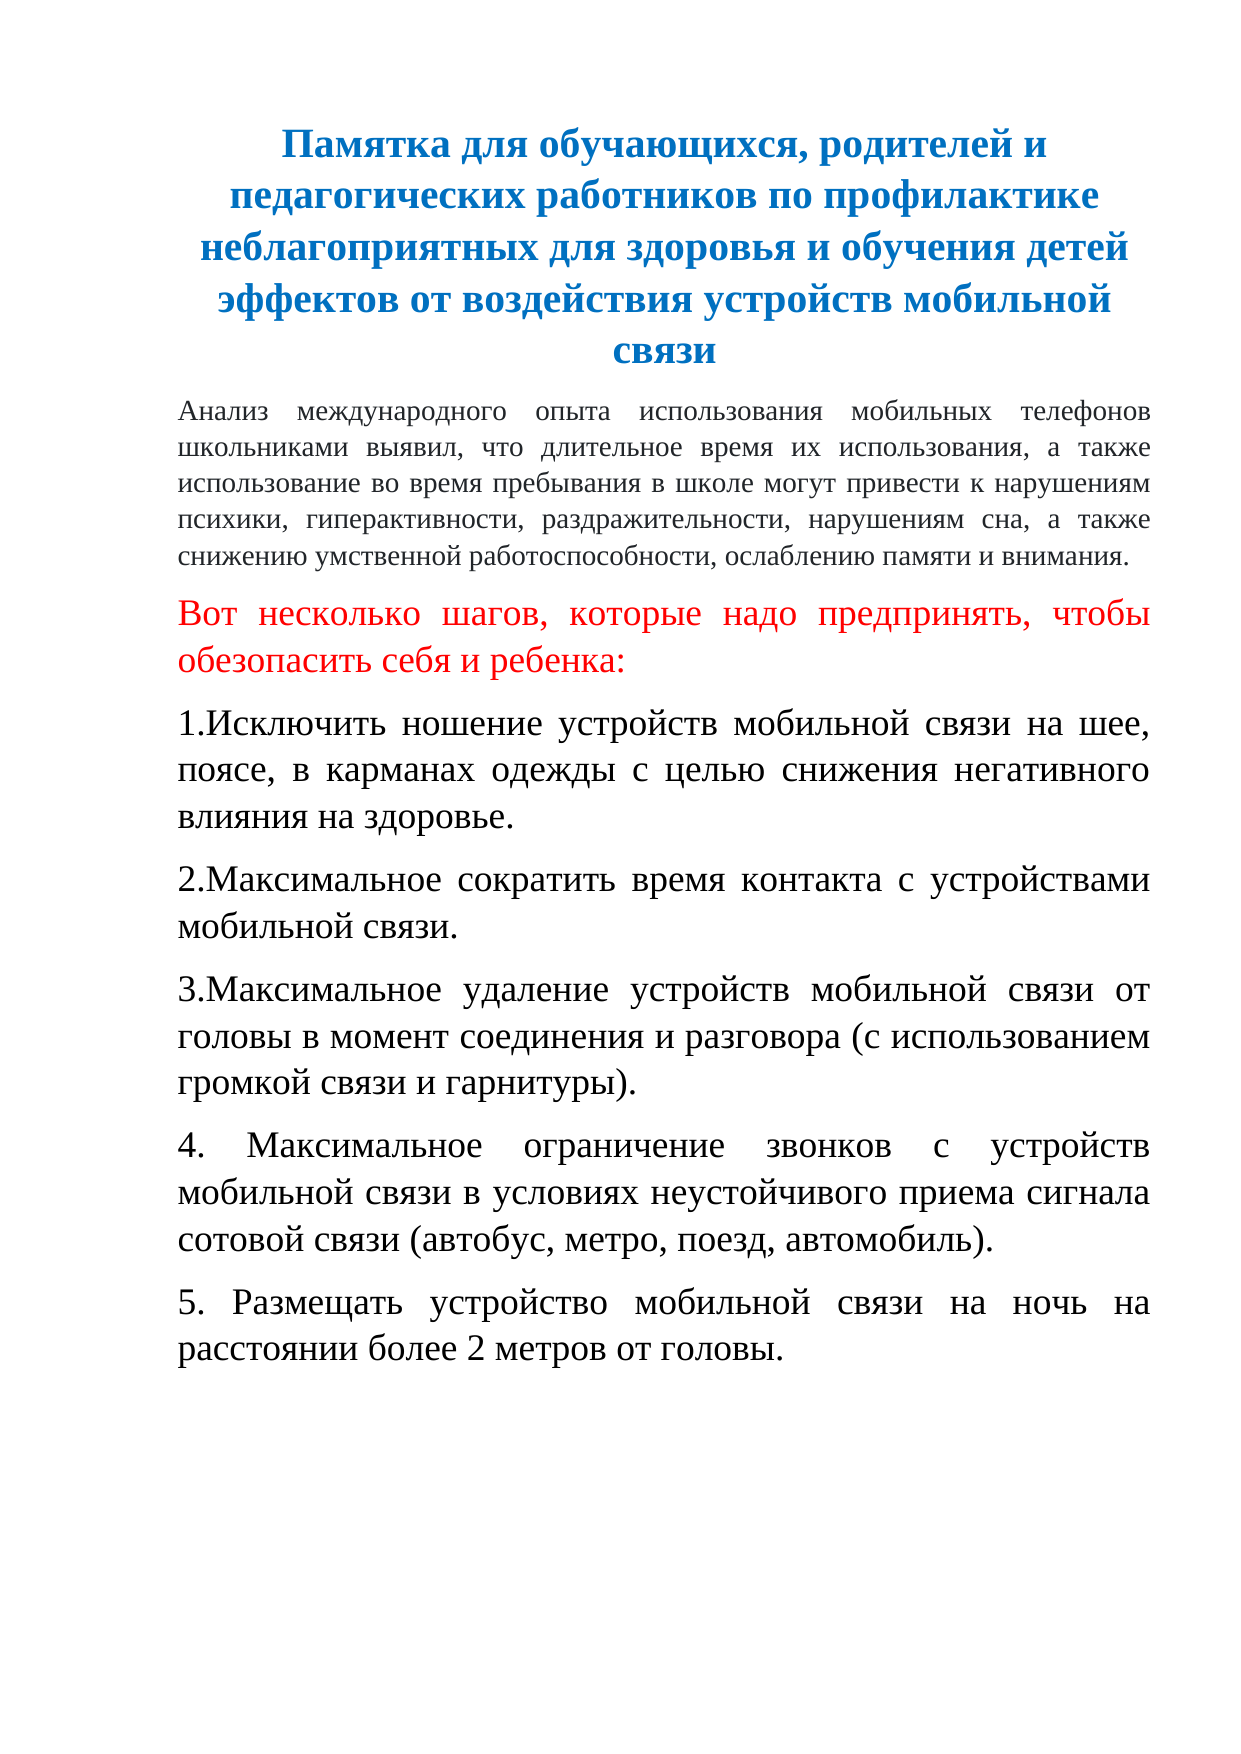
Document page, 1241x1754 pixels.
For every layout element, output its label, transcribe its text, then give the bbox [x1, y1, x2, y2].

text 1.Исключить ношение устройств мобильной связи на шее, поясе, в карманах одежды с целью снижения негативного влияния на здоровье. [177, 700, 1152, 837]
text 2.Максимальное сократить время контакта с устройствами мобильной связи. [177, 857, 1152, 946]
text 3.Максимальное удаление устройств мобильной связи от головы в момент соединения и разговора (с использованием громкой связи и гарнитуры). [177, 966, 1152, 1103]
text 4. Максимальное ограничение звонков с устройств мобильной связи в условиях неустойчивого приема сигнала сотовой связи (автобус, метро, поезд, автомобиль). [177, 1123, 1152, 1259]
text Вот несколько шагов, которые надо предпринять, чтобы обезопасить себя и ребенка: [177, 634, 1152, 680]
text Памятка для обучающихся, родителей и педагогических работников по профилактике неблагоприятных для здоровья и обучения детей эффектов от воздействия устройств мобильной связи [177, 118, 1152, 373]
text 5. Размещать устройство мобильной связи на ночь на расстоянии более 2 метров от головы. [177, 1279, 1152, 1369]
text Анализ международного опыта использования мобильных телефонов школьниками выявил, что длительное время их использования, а также использование во время пребывания в школе могут привести к нарушениям психики, гиперактивности, раздражительности, нарушениям сна, а также снижению умственной работоспособности, ослаблению памяти и внимания. [177, 535, 1152, 571]
